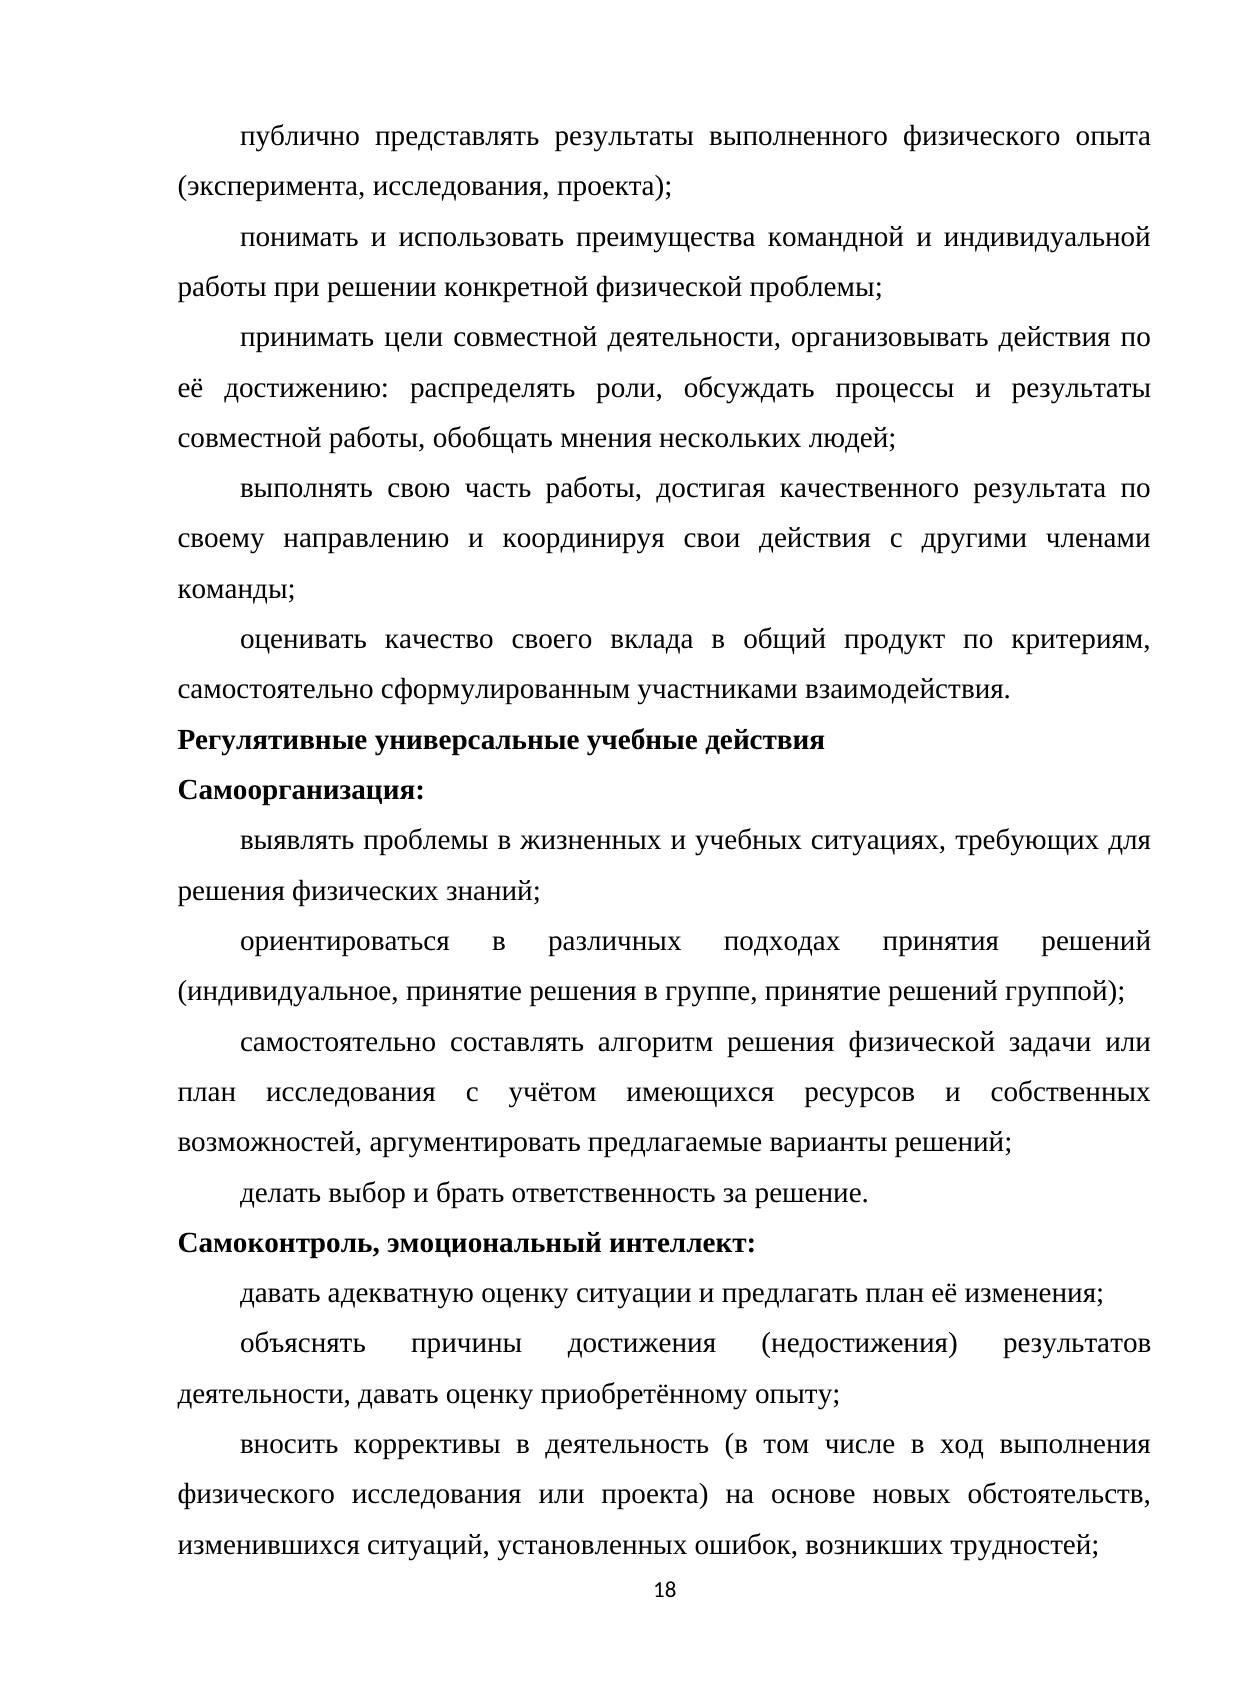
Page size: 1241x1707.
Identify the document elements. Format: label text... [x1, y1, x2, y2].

text ориентироваться в различных подходах принятия решений (индивидуальное, принятие решения в группе, принятие решений группой); [177, 923, 1152, 1007]
text Регулятивные универсальные учебные действия [177, 722, 1152, 755]
text делать выбор и брать ответственность за решение. [177, 1175, 1152, 1208]
text самостоятельно составлять алгоритм решения физической задачи или план исследования с учётом имеющихся ресурсов и собственных возможностей, аргументировать предлагаемые варианты решений; [177, 1024, 1152, 1158]
text выявлять проблемы в жизненных и учебных ситуациях, требующих для решения физических знаний; [177, 822, 1152, 906]
text понимать и использовать преимущества командной и индивидуальной работы при решении конкретной физической проблемы; [177, 219, 1152, 303]
text Самоконтроль, эмоциональный интеллект: [177, 1225, 1152, 1258]
text объяснять причины достижения (недостижения) результатов деятельности, давать оценку приобретённому опыту; [177, 1326, 1152, 1409]
text публично представлять результаты выполненного физического опыта (эксперимента, исследования, проекта); [177, 118, 1152, 202]
text выполнять свою часть работы, достигая качественного результата по своему направлению и координируя свои действия с другими членами команды; [177, 470, 1152, 604]
text давать адекватную оценку ситуации и предлагать план её изменения; [177, 1275, 1152, 1309]
text Самоорганизация: [177, 772, 1152, 806]
text вносить коррективы в деятельность (в том числе в ход выполнения физического исследования или проекта) на основе новых обстоятельств, изменившихся ситуаций, установленных ошибок, возникших трудностей; [177, 1426, 1152, 1560]
text оценивать качество своего вклада в общий продукт по критериям, самостоятельно сформулированным участниками взаимодействия. [177, 621, 1152, 705]
text принимать цели совместной деятельности, организовывать действия по её достижению: распределять роли, обсуждать процессы и результаты совместной работы, обобщать мнения нескольких людей; [177, 319, 1152, 453]
